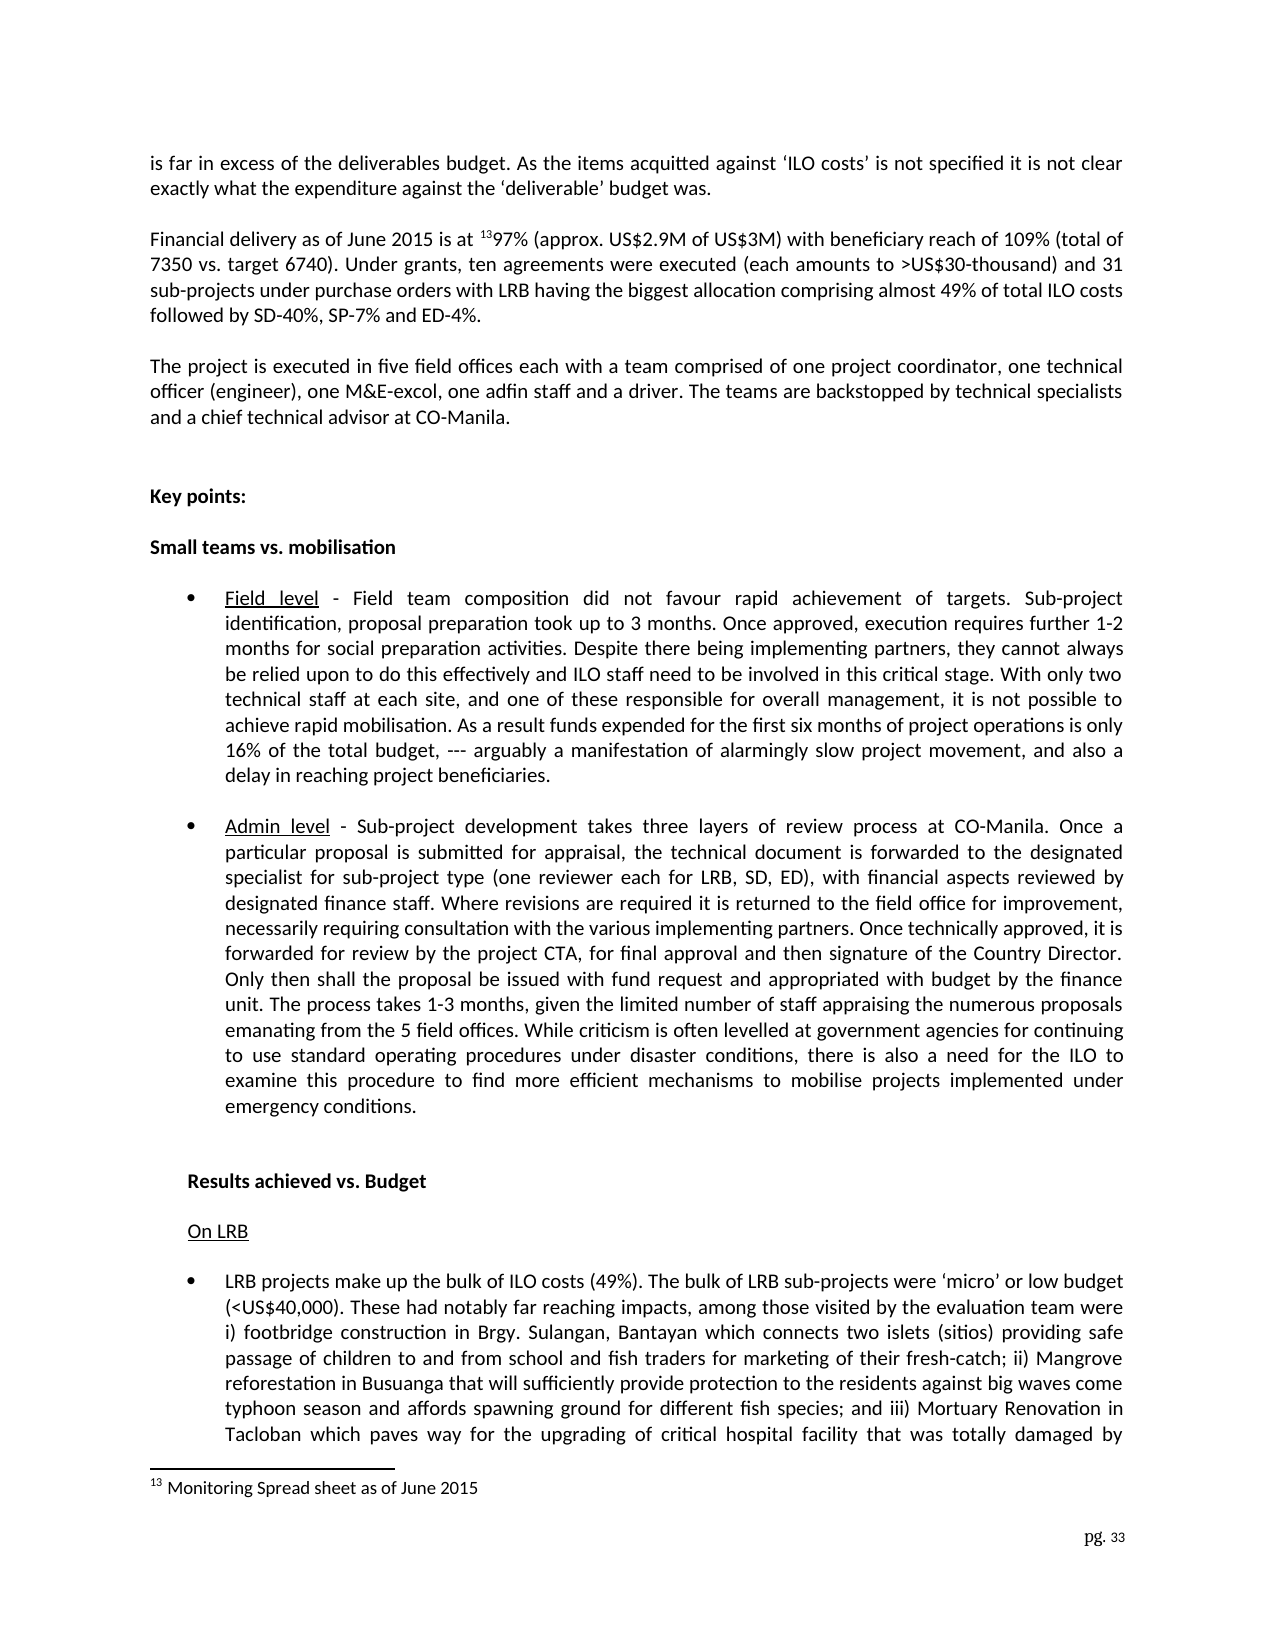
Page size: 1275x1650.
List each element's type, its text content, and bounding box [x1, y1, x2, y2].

text Key points: [150, 483, 1125, 508]
text The project is executed in five field offices each with a team comprised of one project coordinator, one technical officer (engineer), one M&E-excol, one adfin staff and a driver. The teams are backstopped by technical specialists and a chief technical advisor at CO-Manila. [150, 353, 1125, 429]
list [187, 1268, 1125, 1446]
text Financial delivery as of June 2015 is at 97% (approx. US$2.9M of US$3M) with beneficiary reach of 109% (total of 7350 vs. target 6740). Under grants, ten agreements were executed (each amounts to >US$30-thousand) and 31 sub-projects under purchase orders with LRB having the biggest allocation comprising almost 49% of total ILO costs followed by SD-40%, SP-7% and ED-4%. [150, 226, 1125, 328]
list Field level - Field team composition did not favour rapid achievement of targets. Sub-project identification, proposal preparation took up to 3 months. Once approved, execution requires further 1-2 months for social preparation activities. Despite there being implementing partners, they cannot always be relied upon to do this effectively and ILO staff need to be involved in this critical stage. With only two technical staff at each site, and one of these responsible for overall management, it is not possible to achieve rapid mobilisation. As a result funds expended for the first six months of project operations is only 16% of the total budget, --- arguably a manifestation of alarmingly slow project movement, and also a delay in reaching project beneficiaries. [187, 585, 1125, 788]
list Admin level - Sub-project development takes three layers of review process at CO-Manila. Once a particular proposal is submitted for appraisal, the technical document is forwarded to the designated specialist for sub-project type (one reviewer each for LRB, SD, ED), with financial aspects reviewed by designated finance staff. Where revisions are required it is returned to the field office for improvement, necessarily requiring consultation with the various implementing partners. Once technically approved, it is forwarded for review by the project CTA, for final approval and then signature of the Country Director. Only then shall the proposal be issued with fund request and appropriated with budget by the finance unit. The process takes 1-3 months, given the limited number of staff appraising the numerous proposals emanating from the 5 field offices. While criticism is often levelled at government agencies for continuing to use standard operating procedures under disaster conditions, there is also a need for the ILO to examine this procedure to find more efficient mechanisms to mobilise projects implemented under emergency conditions. [187, 813, 1125, 1118]
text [150, 150, 1125, 201]
text Results achieved vs. Budget [187, 1168, 1125, 1194]
text Small teams vs. mobilisation [150, 534, 1125, 559]
text On LRB [187, 1218, 1125, 1244]
